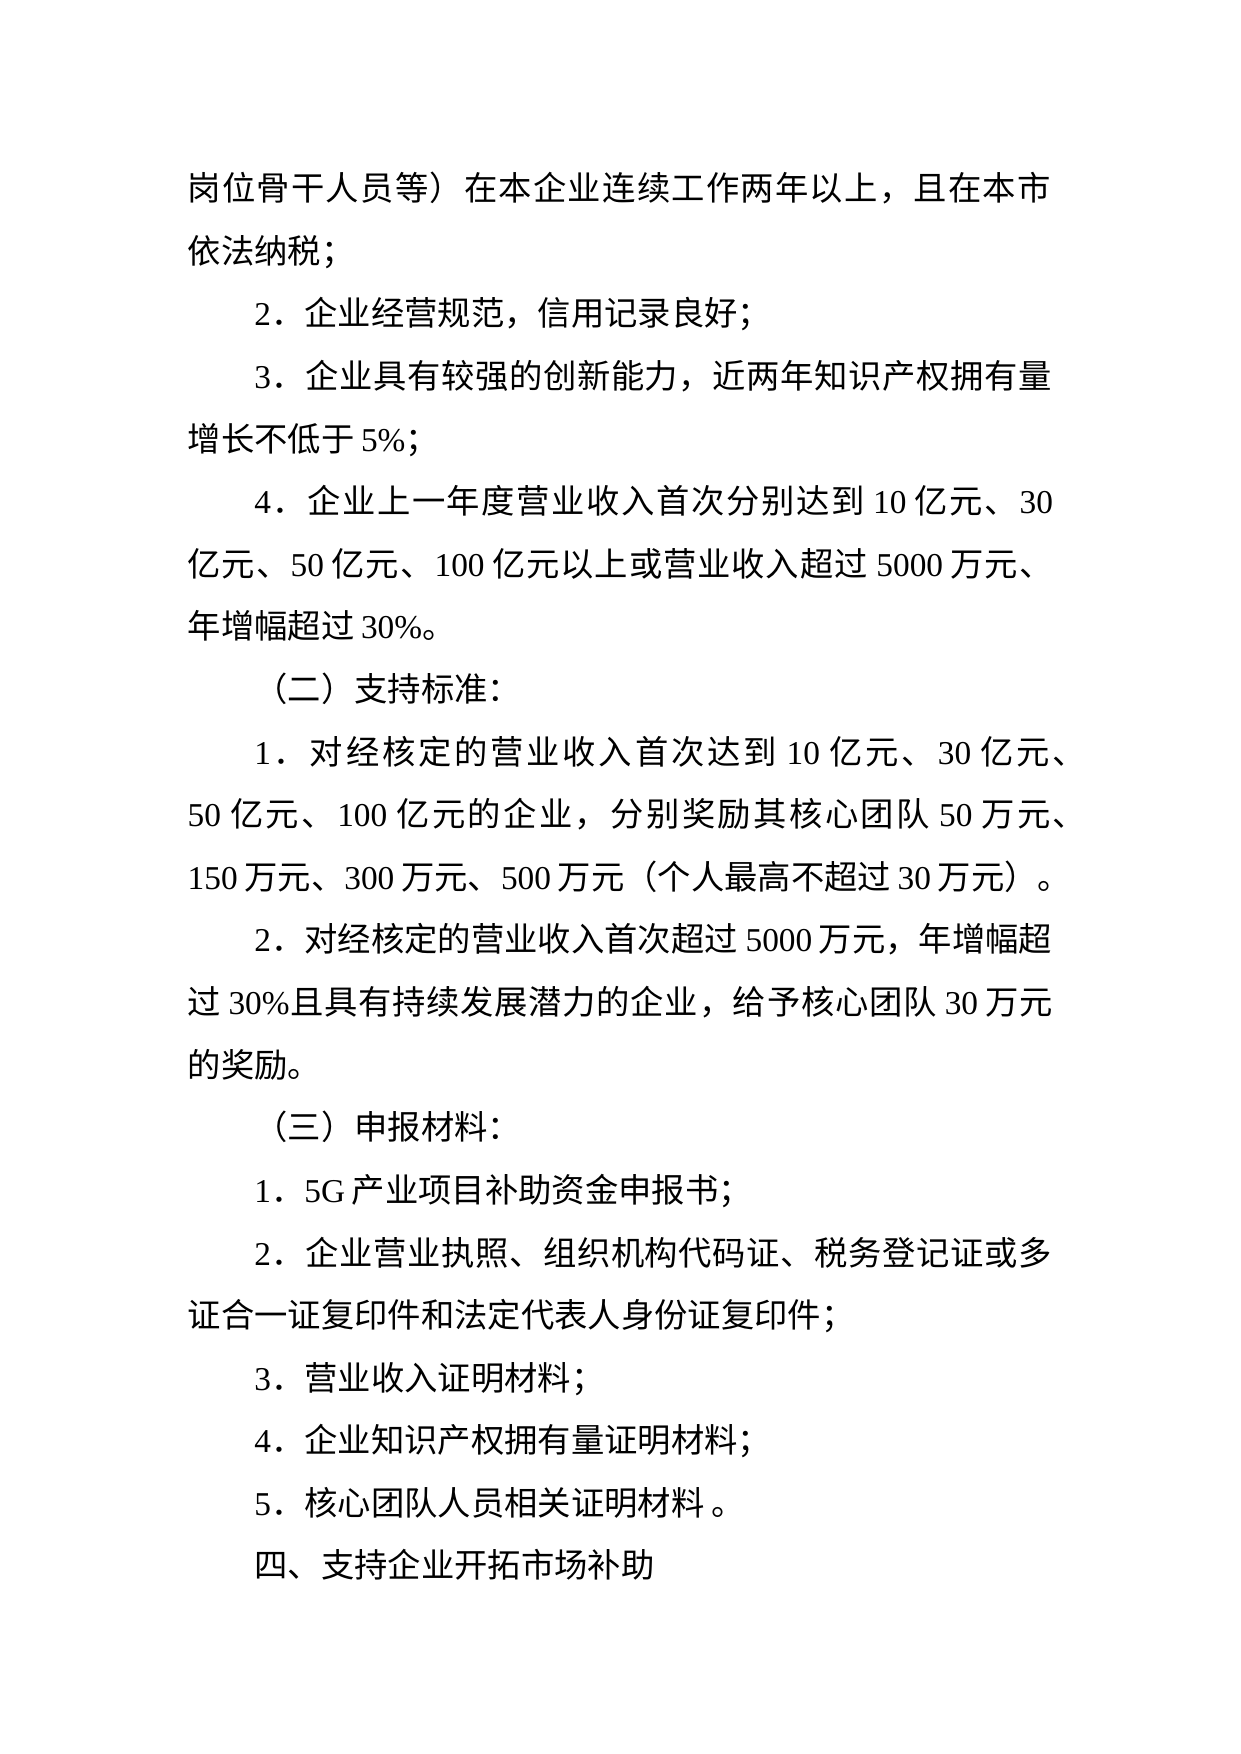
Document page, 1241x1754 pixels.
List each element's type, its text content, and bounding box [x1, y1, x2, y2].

text （三）申报材料： [187, 1101, 1053, 1149]
text 1．产业项目补助资金申报书； [187, 1164, 1053, 1212]
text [187, 162, 1053, 273]
text 3．营业收入证明材料； [187, 1351, 1053, 1400]
text 2．对经核定的营业收入首次超过5000万元，年增幅超过30%且具有持续发展潜力的企业，给予核心团队30万元的奖励。 [187, 913, 1053, 1087]
text 4．企业上一年度营业收入首次分别达到10亿元、30亿元、50亿元、100亿元以上或营业收入超过5000万元、年增幅超过30%。 [187, 475, 1053, 648]
text 2．企业营业执照、组织机构代码证、税务登记证或多证合一证复印件和法定代表人身份证复印件； [187, 1226, 1053, 1337]
subtitle 四、支持企业开拓市场补助 [187, 1539, 1053, 1587]
text 2．企业经营规范，信用记录良好； [187, 287, 1053, 335]
text 5．核心团队人员相关证明材料 。 [187, 1477, 1053, 1525]
text 1．对经核定的营业收入首次达到10亿元、30亿元、50亿元、100亿元的企业，分别奖励其核心团队50万元、150万元、300万元、500万元（个人最高不超过30万元）。 [187, 725, 1053, 899]
text 3．企业具有较强的创新能力，近两年知识产权拥有量增长不低于5%； [187, 350, 1053, 461]
text （二）支持标准： [187, 663, 1053, 711]
text 4．企业知识产权拥有量证明材料； [187, 1414, 1053, 1462]
